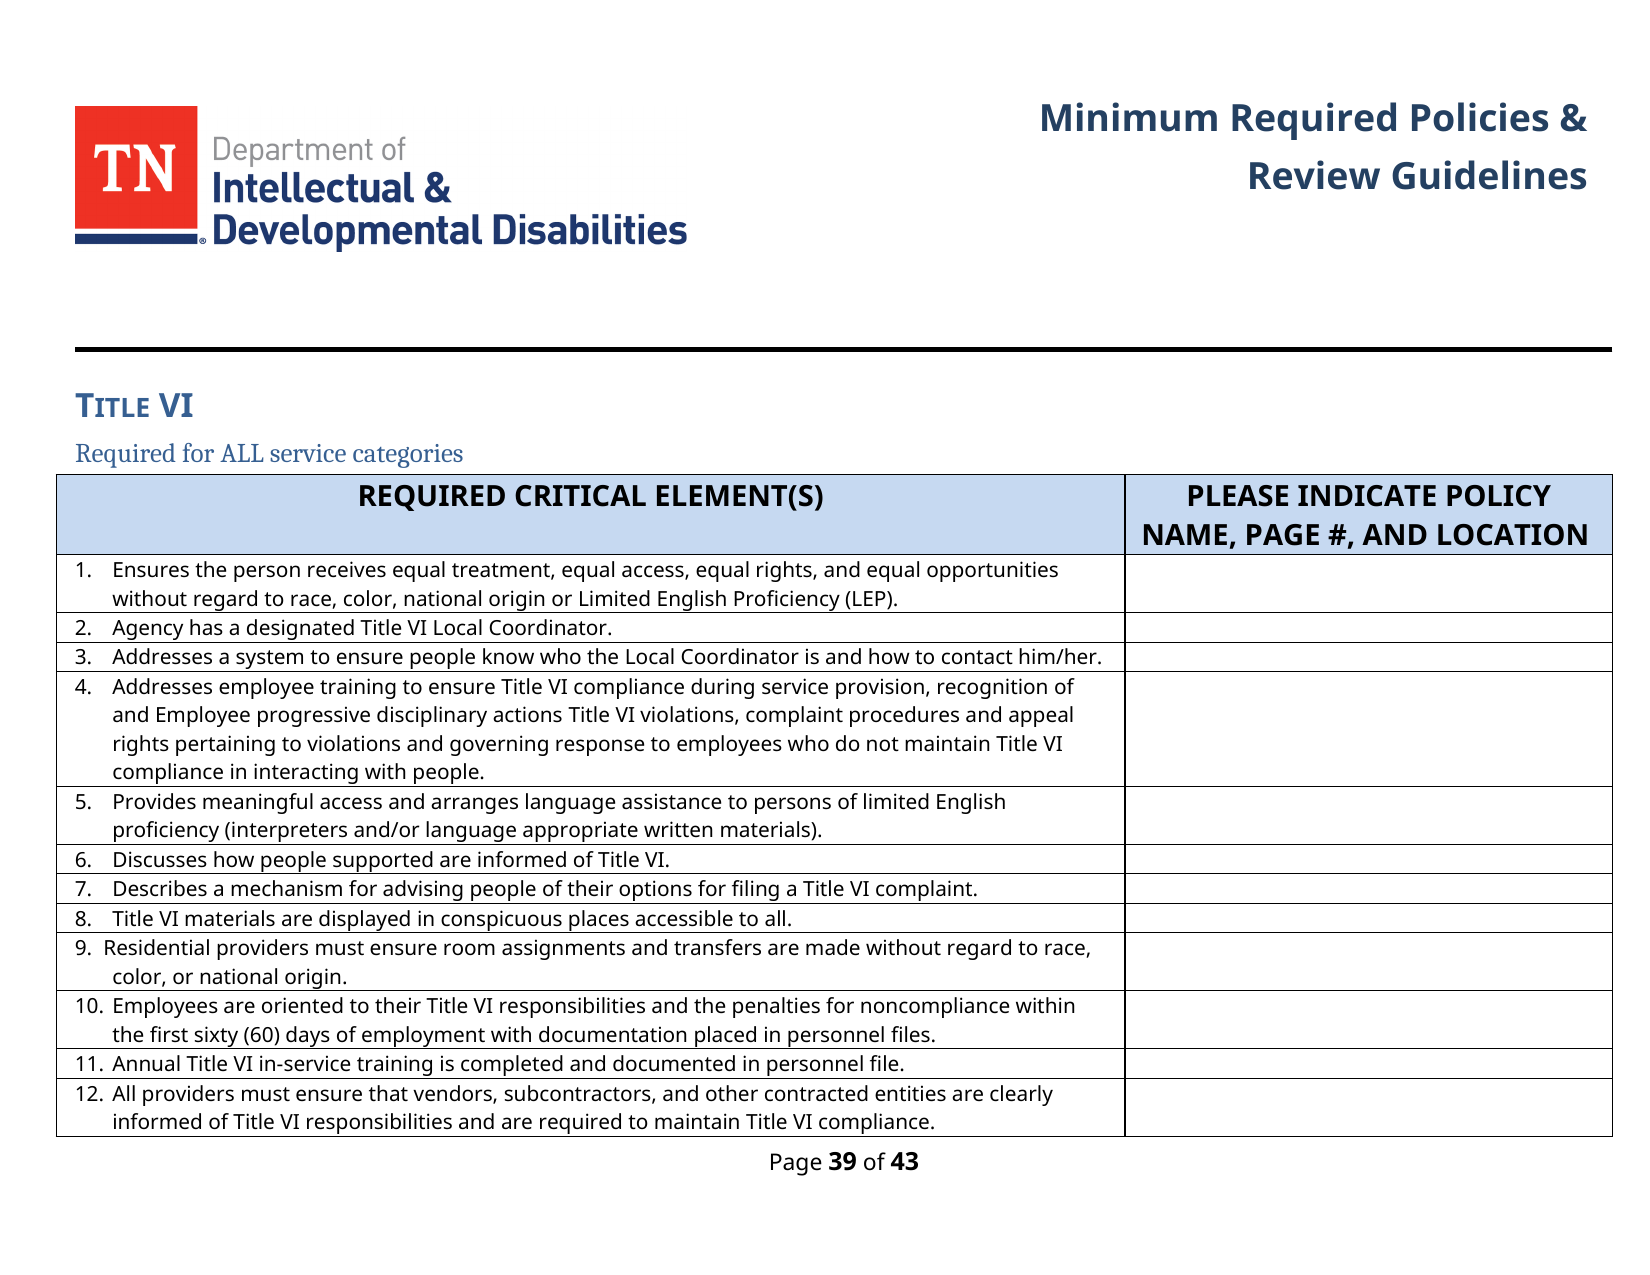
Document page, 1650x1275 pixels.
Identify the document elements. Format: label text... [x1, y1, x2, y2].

table_cell [1126, 991, 1612, 1048]
subtitle Title VI [75, 382, 1612, 427]
table_header PLEASE INDICATE POLICY NAME, PAGE #, AND LOCATION [1126, 475, 1612, 554]
table_cell [1126, 787, 1612, 844]
table_cell [1126, 555, 1612, 612]
table_cell Ensures the person receives equal treatment, equal access, equal rights, and equal opportunities without regard to race, color, national origin or Limited English Proficiency (LEP). [57, 555, 1124, 612]
table_cell [1126, 643, 1612, 671]
table_cell [1126, 933, 1612, 990]
table_cell [1126, 904, 1612, 932]
table_cell Employees are oriented to their Title VI responsibilities and the penalties for noncompliance within the first sixty (60) days of employment with documentation placed in personnel files. [57, 991, 1124, 1048]
table_cell Discusses how people supported are informed of Title VI. [57, 845, 1124, 873]
table_cell Title VI materials are displayed in conspicuous places accessible to all. [57, 904, 1124, 932]
table_cell All providers must ensure that vendors, subcontractors, and other contracted entities are clearly informed of Title VI responsibilities and are required to maintain Title VI compliance. [57, 1079, 1124, 1136]
table_header REQUIRED CRITICAL ELEMENT(S) [57, 475, 1124, 554]
table_cell [1126, 845, 1612, 873]
table_cell [1126, 672, 1612, 786]
table_cell [1126, 874, 1612, 903]
table_cell Describes a mechanism for advising people of their options for filing a Title VI complaint. [57, 874, 1124, 903]
table_cell [1126, 613, 1612, 642]
table_cell Residential providers must ensure room assignments and transfers are made without regard to race, color, or national origin. [57, 933, 1124, 990]
table_cell Addresses a system to ensure people know who the Local Coordinator is and how to contact him/her. [57, 643, 1124, 671]
table_cell [1126, 1049, 1612, 1078]
table_cell Agency has a designated Title VI Local Coordinator. [57, 613, 1124, 642]
picture [75, 106, 687, 252]
table_cell [1126, 1079, 1612, 1136]
subtitle Required for ALL service categories [75, 438, 1612, 469]
table_cell Addresses employee training to ensure Title VI compliance during service provision, recognition of and Employee progressive disciplinary actions Title VI violations, complaint procedures and appeal rights pertaining to violations and governing response to employees who do not maintain Title VI compliance in interacting with people. [57, 672, 1124, 786]
table_cell Provides meaningful access and arranges language assistance to persons of limited English proficiency (interpreters and/or language appropriate written materials). [57, 787, 1124, 844]
table_cell Annual Title VI in-service training is completed and documented in personnel file. [57, 1049, 1124, 1078]
